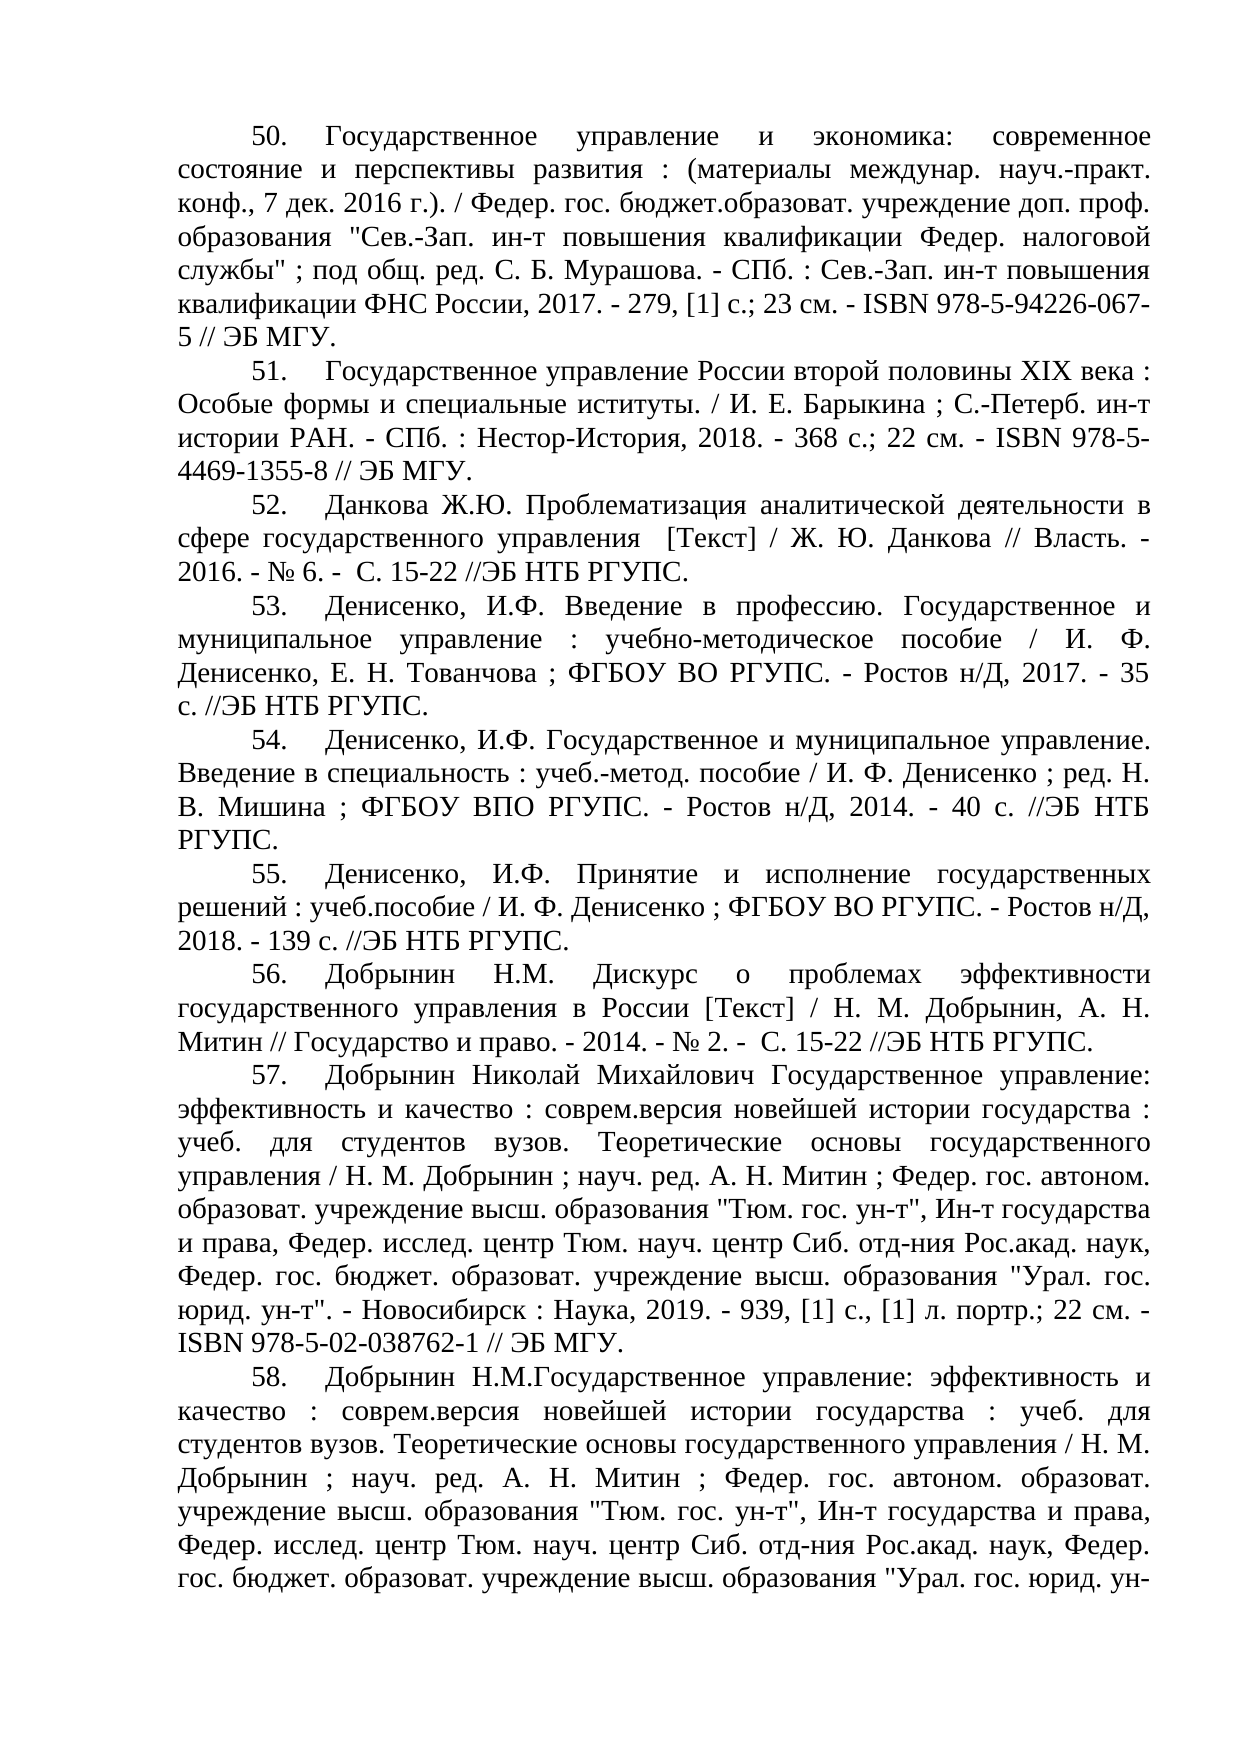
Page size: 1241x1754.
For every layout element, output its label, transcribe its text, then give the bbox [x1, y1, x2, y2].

list Денисенко, И.Ф. Государственное и муниципальное управление. Введение в специальность : учеб.-метод. пособие / И. Ф. Денисенко ; ред. Н. В. Мишина ; ФГБОУ ВПО РГУПС. - Ростов н/Д, 2014. - 40 с. //ЭБ НТБ РГУПС. [177, 722, 1152, 856]
list Государственное управление России второй половины XIX века : Особые формы и специальные иституты. / И. Е. Барыкина ; С.-Петерб. ин-т истории РАН. - СПб. : Нестор-История, 2018. - 368 с.; 22 см. - ISBN 978-5-4469-1355-8 // ЭБ МГУ. [177, 353, 1152, 487]
list Денисенко, И.Ф. Принятие и исполнение государственных решений : учеб.пособие / И. Ф. Денисенко ; ФГБОУ ВО РГУПС. - Ростов н/Д, 2018. - 139 с. //ЭБ НТБ РГУПС. [177, 856, 1152, 957]
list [177, 1359, 1152, 1594]
list Денисенко, И.Ф. Введение в профессию. Государственное и муниципальное управление : учебно-методическое пособие / И. Ф. Денисенко, Е. Н. Тованчова ; ФГБОУ ВО РГУПС. - Ростов н/Д, 2017. - 35 с. //ЭБ НТБ РГУПС. [177, 588, 1152, 722]
list Добрынин Николай Михайлович Государственное управление: эффективность и качество : соврем.версия новейшей истории государства : учеб. для студентов вузов. Теоретические основы государственного управления / Н. М. Добрынин ; науч. ред. А. Н. Митин ; Федер. гос. автоном. образоват. учреждение высш. образования "Тюм. гос. ун-т", Ин-т государства и права, Федер. исслед. центр Тюм. науч. центр Сиб. отд-ния Рос.акад. наук, Федер. гос. бюджет. образоват. учреждение высш. образования "Урал. гос. юрид. ун-т". - Новосибирск : Наука, 2019. - 939, [1] с., [1] л. портр.; 22 см. - ISBN 978-5-02-038762-1 // ЭБ МГУ. [177, 1057, 1152, 1359]
list Данкова Ж.Ю. Проблематизация аналитической деятельности в сфере государственного управления [Текст] / Ж. Ю. Данкова // Власть. - 2016. - № 6. - С. 15-22 //ЭБ НТБ РГУПС. [177, 487, 1152, 588]
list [177, 118, 1152, 353]
list Добрынин Н.М. Дискурс о проблемах эффективности государственного управления в России [Текст] / Н. М. Добрынин, А. Н. Митин // Государство и право. - 2014. - № 2. - С. 15-22 //ЭБ НТБ РГУПС. [177, 957, 1152, 1057]
